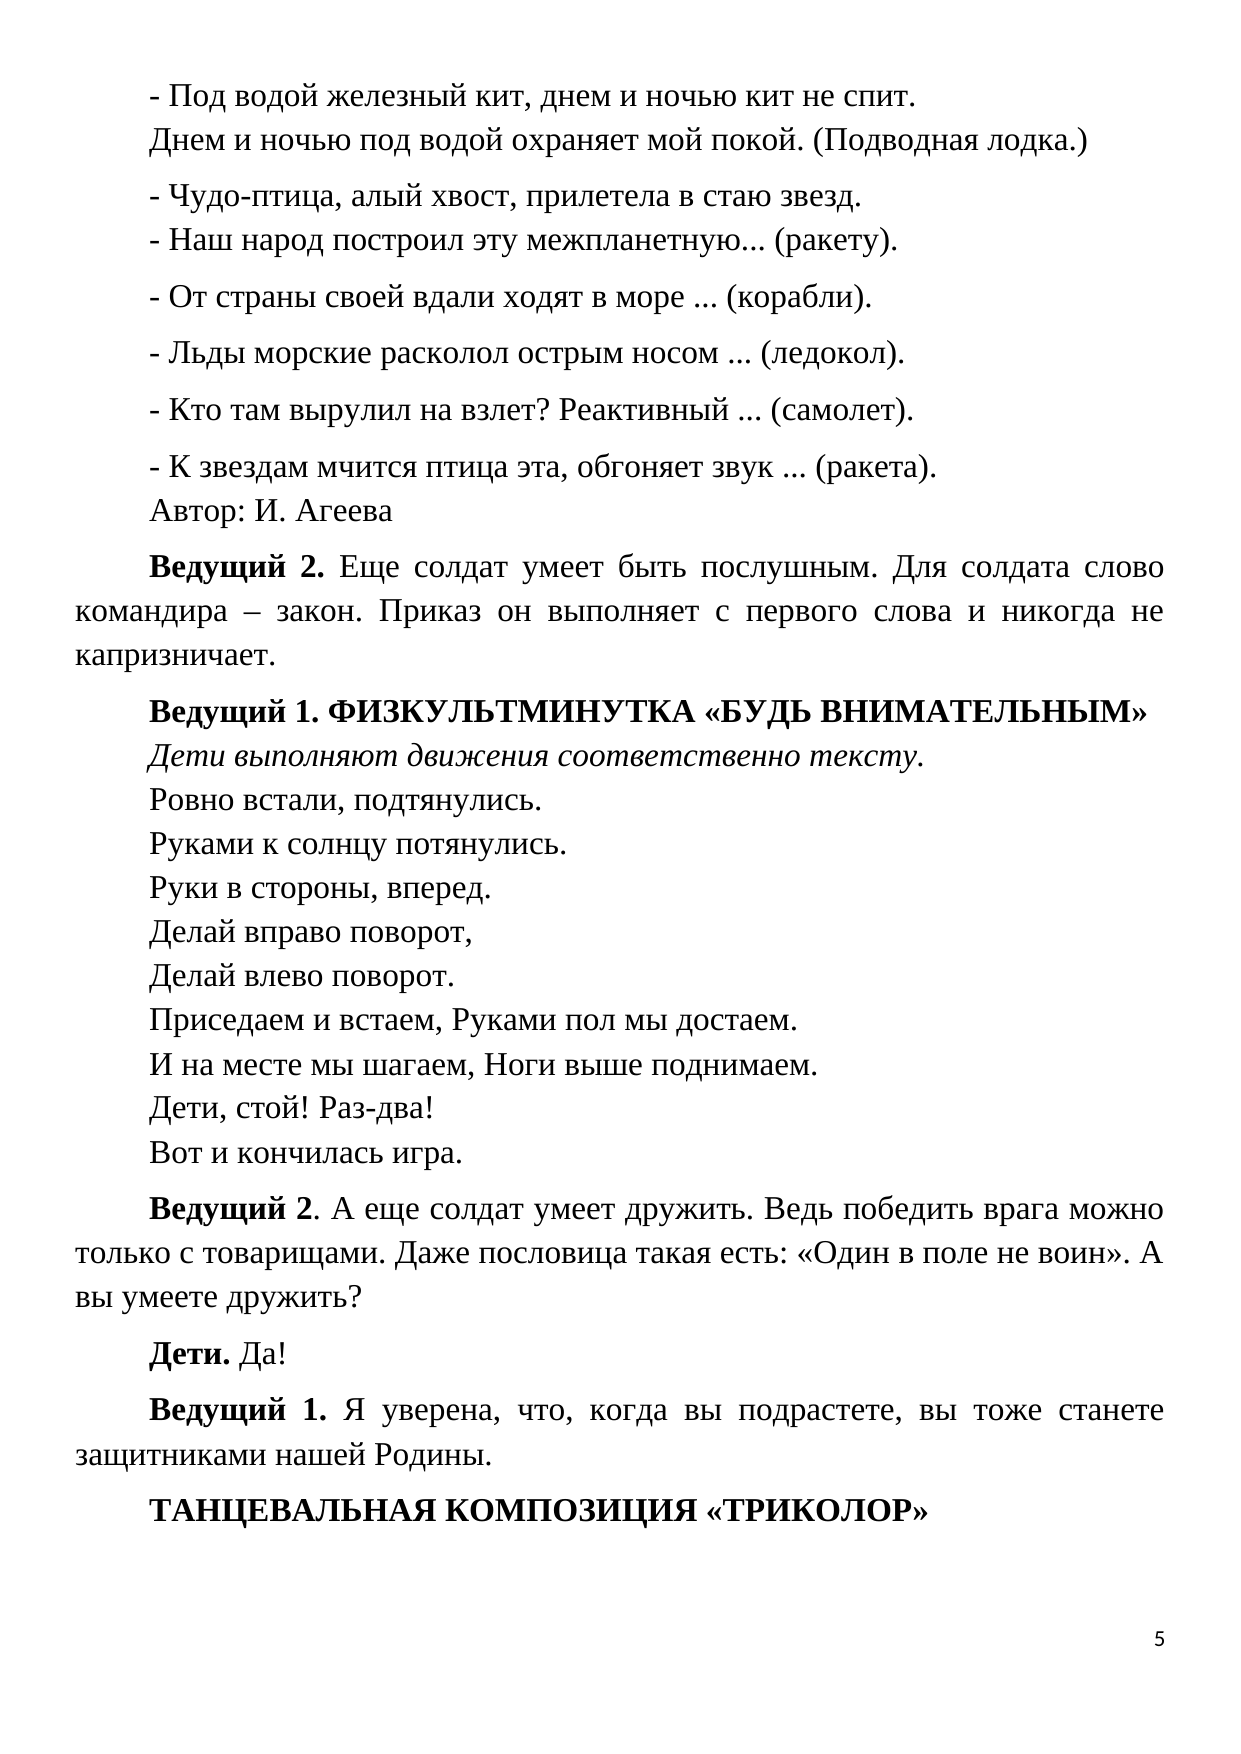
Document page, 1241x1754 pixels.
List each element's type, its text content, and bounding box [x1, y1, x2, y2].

text Днем и ночью под водой охраняет мой покой. (Подводная лодка.) [75, 119, 1165, 157]
text Руки в стороны, вперед. [75, 867, 1165, 906]
text Руками к солнцу потянулись. [75, 823, 1165, 862]
text Дети выполняют движения соответственно тексту. [75, 735, 1165, 774]
text Автор: И. Агеева [75, 490, 1165, 528]
text Делай влево поворот. [75, 956, 1165, 994]
text - Под водой железный кит, днем и ночью кит не спит. [75, 75, 1165, 113]
text Дети. Да! [75, 1333, 1165, 1371]
text И на месте мы шагаем, Ноги выше поднимаем. [75, 1044, 1165, 1082]
text Приседаем и встаем, Руками пол мы достаем. [75, 1000, 1165, 1038]
text Делай вправо поворот, [75, 912, 1165, 950]
text Вот и кончилась игра. [75, 1132, 1165, 1170]
text ТАНЦЕВАЛЬНАЯ КОМПОЗИЦИЯ «ТРИКОЛОР» [75, 1490, 1165, 1529]
text - К звездам мчится птица эта, обгоняет звук ... (ракета). [75, 446, 1165, 484]
text Ведущий 2. А еще солдат умеет дружить. Ведь победить врага можно только с товарищами. Даже пословица такая есть: «Один в поле не воин». А вы умеете дружить? [75, 1188, 1165, 1315]
text - Чудо-птица, алый хвост, прилетела в стаю звезд. [75, 176, 1165, 214]
text - Кто там вырулил на взлет? Реактивный ... (самолет). [75, 389, 1165, 428]
text Ведущий 2. Еще солдат умеет быть послушным. Для солдата слово командира – закон. Приказ он выполняет с первого слова и никогда не капризничает. [75, 547, 1165, 673]
text Ровно встали, подтянулись. [75, 779, 1165, 818]
text Ведущий 1. ФИЗКУЛЬТМИНУТКА «БУДЬ ВНИМАТЕЛЬНЫМ» [75, 691, 1165, 729]
text - Наш народ построил эту межпланетную... (ракету). [75, 220, 1165, 258]
text - Льды морские расколол острым носом ... (ледокол). [75, 333, 1165, 371]
text - От страны своей вдали ходят в море ... (корабли). [75, 276, 1165, 314]
text Ведущий 1. Я уверена, что, когда вы подрастете, вы тоже станете защитниками нашей Родины. [75, 1390, 1165, 1472]
text Дети, стой! Раз-два! [75, 1088, 1165, 1126]
